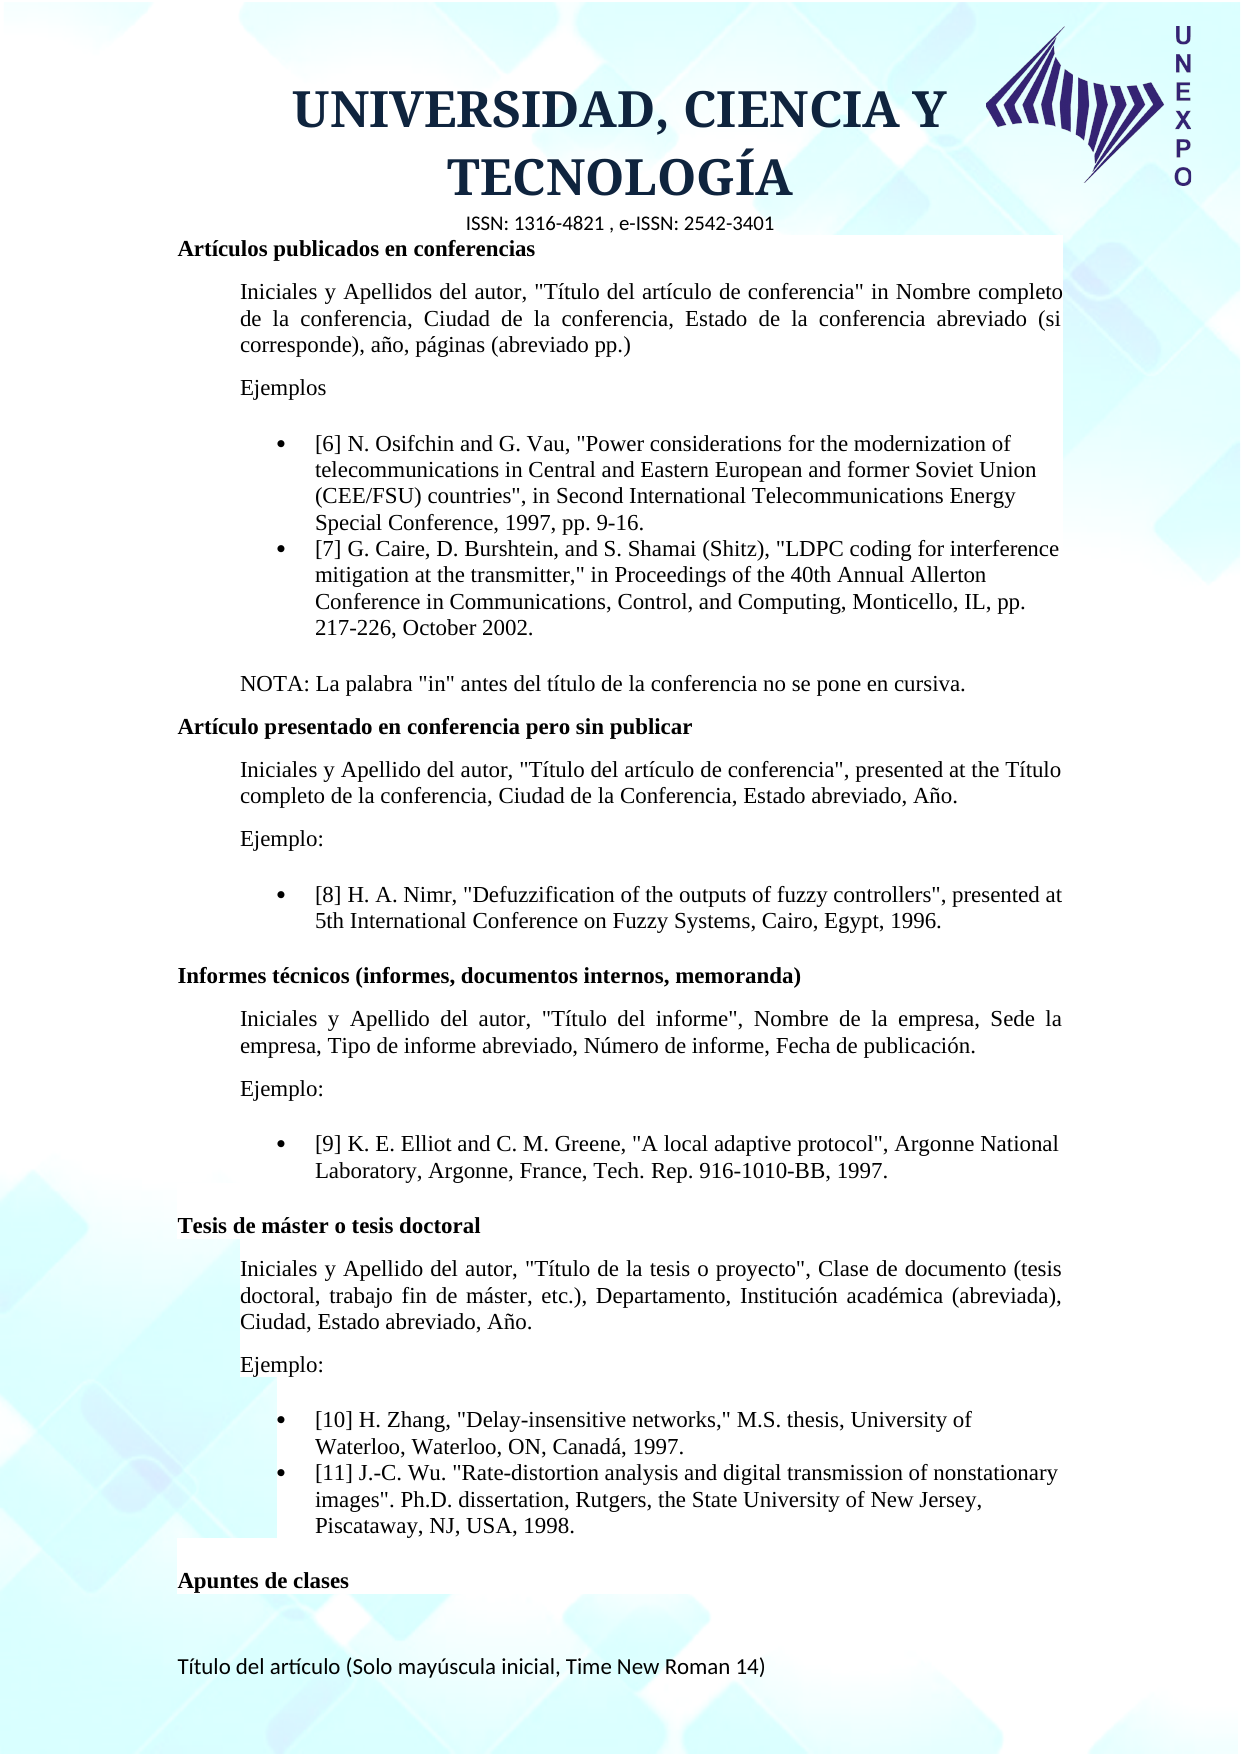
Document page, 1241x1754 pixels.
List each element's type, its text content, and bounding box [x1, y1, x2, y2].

text Iniciales y Apellido del autor, "Título de la tesis o proyecto", Clase de documento (tesis doctoral, trabajo fin de máster, etc.), Departamento, Institución académica (abreviada), Ciudad, Estado abreviado, Año. [240, 1255, 1063, 1334]
list [7] G. Caire, D. Burshtein, and S. Shamai (Shitz), "LDPC coding for interference mitigation at the transmitter," in Proceedings of the 40th Annual Allerton Conference in Communications, Control, and Computing, Monticello, IL, pp. 217-226, October 2002. [277, 535, 1063, 641]
picture [986, 26, 1192, 186]
text Ejemplos [240, 374, 1063, 401]
text Ejemplo: [240, 825, 1063, 851]
list [9] K. E. Elliot and C. M. Greene, "A local adaptive protocol", Argonne National Laboratory, Argonne, France, Tech. Rep. 916-1010-BB, 1997. [277, 1130, 1063, 1183]
text Artículo presentado en conferencia pero sin publicar [177, 713, 1063, 739]
text Iniciales y Apellido del autor, "Título del artículo de conferencia", presented at the Título completo de la conferencia, Ciudad de la Conferencia, Estado abreviado, Año. [240, 756, 1063, 808]
text Iniciales y Apellidos del autor, "Título del artículo de conferencia" in Nombre completo de la conferencia, Ciudad de la conferencia, Estado de la conferencia abreviado (si corresponde), año, páginas (abreviado pp.) [240, 278, 1063, 357]
text Ejemplo: [240, 1351, 1063, 1377]
text NOTA: La palabra "in" antes del título de la conferencia no se pone en cursiva. [240, 670, 1063, 696]
text Informes técnicos (informes, documentos internos, memoranda) [177, 962, 1063, 989]
list [10] H. Zhang, "Delay-insensitive networks," M.S. thesis, University of Waterloo, Waterloo, ON, Canadá, 1997. [277, 1407, 1063, 1459]
text Ejemplo: [240, 1075, 1063, 1101]
text Apuntes de clases [177, 1567, 1063, 1594]
text Tesis de máster o tesis doctoral [177, 1212, 1063, 1239]
list [11] J.-C. Wu. "Rate-distortion analysis and digital transmission of nonstationary images". Ph.D. dissertation, Rutgers, the State University of New Jersey, Piscataway, NJ, USA, 1998. [277, 1459, 1063, 1538]
text Iniciales y Apellido del autor, "Título del informe", Nombre de la empresa, Sede la empresa, Tipo de informe abreviado, Número de informe, Fecha de publicación. [240, 1006, 1063, 1058]
text Artículos publicados en conferencias [177, 235, 1063, 262]
list [6] N. Osifchin and G. Vau, "Power considerations for the modernization of telecommunications in Central and Eastern European and former Soviet Union (CEE/FSU) countries", in Second International Telecommunications Energy Special Conference, 1997, pp. 9-16. [277, 430, 1063, 535]
list [8] H. A. Nimr, "Defuzzification of the outputs of fuzzy controllers", presented at 5th International Conference on Fuzzy Systems, Cairo, Egypt, 1996. [277, 881, 1063, 933]
